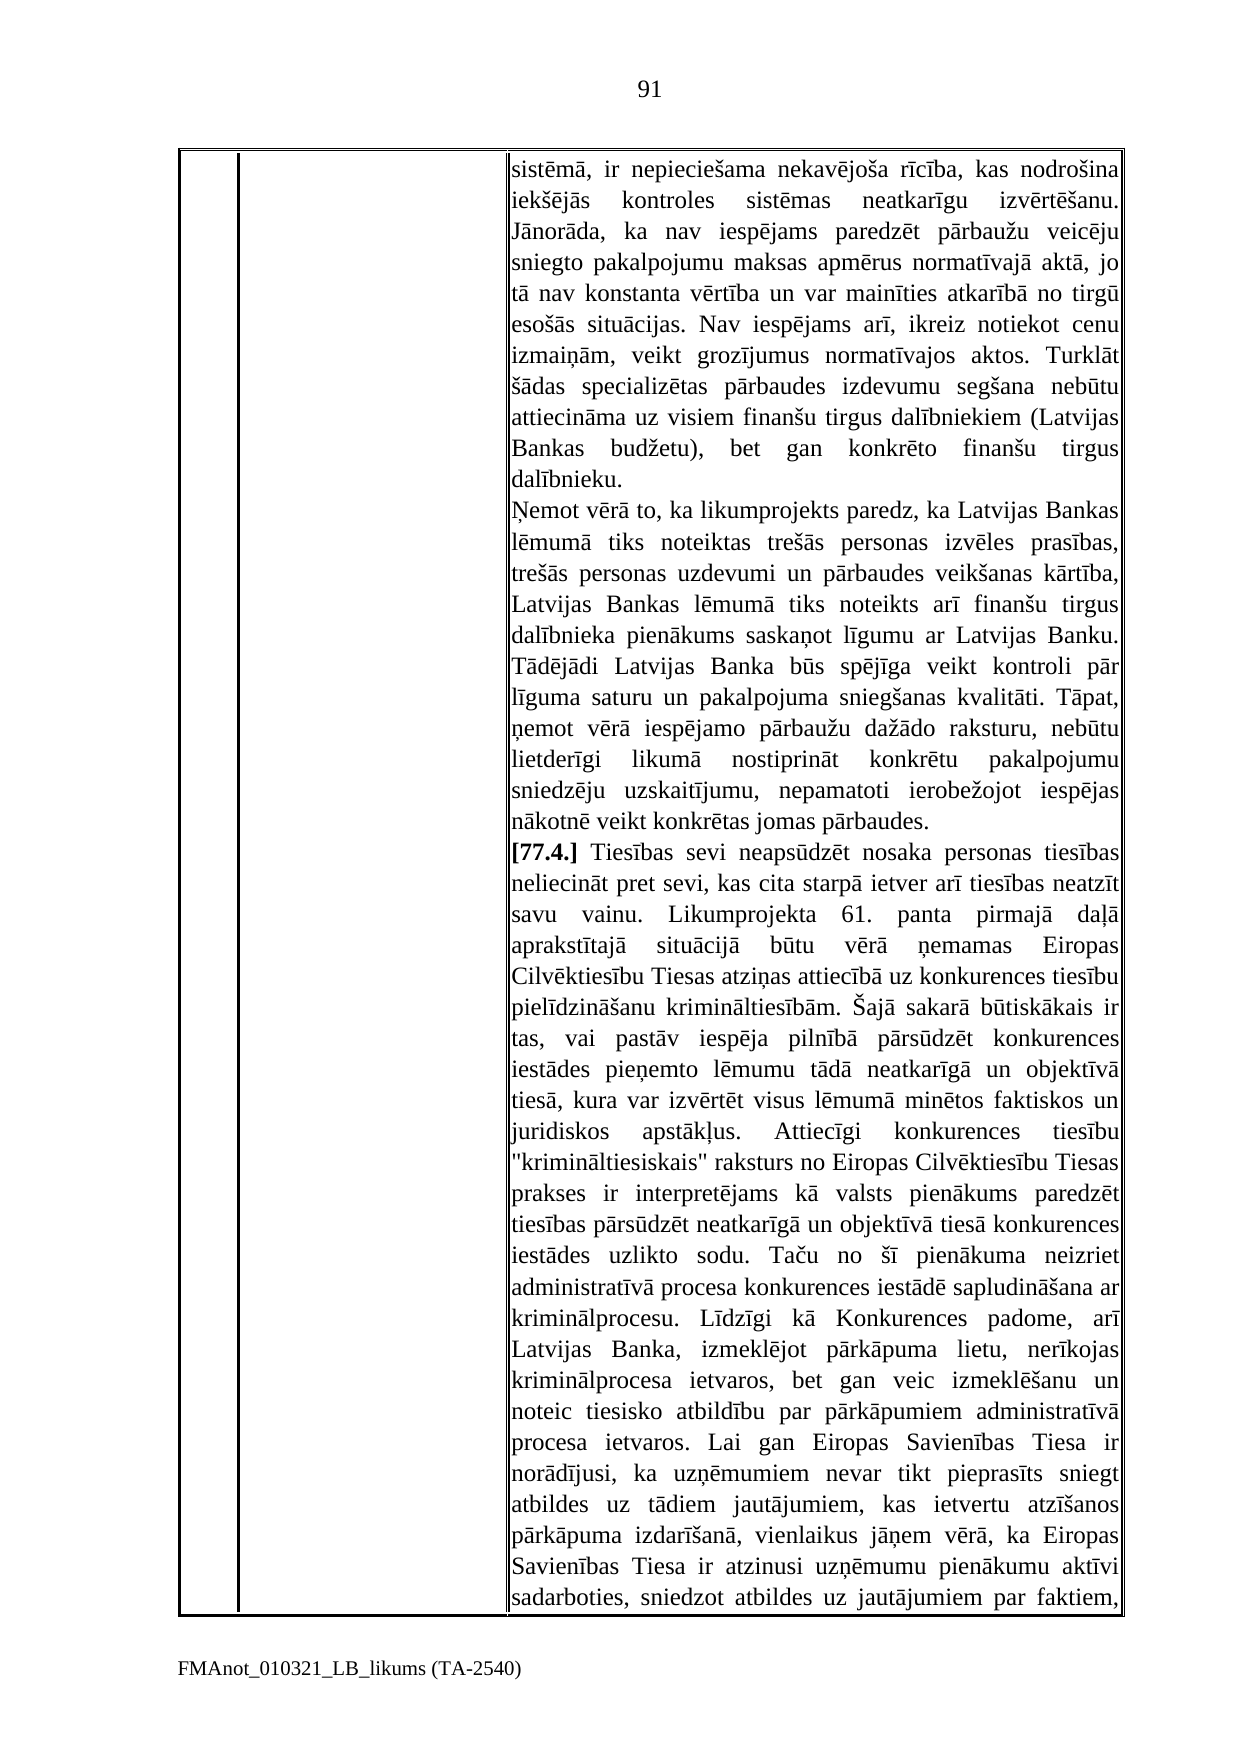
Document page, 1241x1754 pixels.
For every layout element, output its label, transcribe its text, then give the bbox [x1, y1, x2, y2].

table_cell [238, 149, 508, 1614]
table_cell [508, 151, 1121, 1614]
table_cell 2. [181, 151, 238, 1614]
